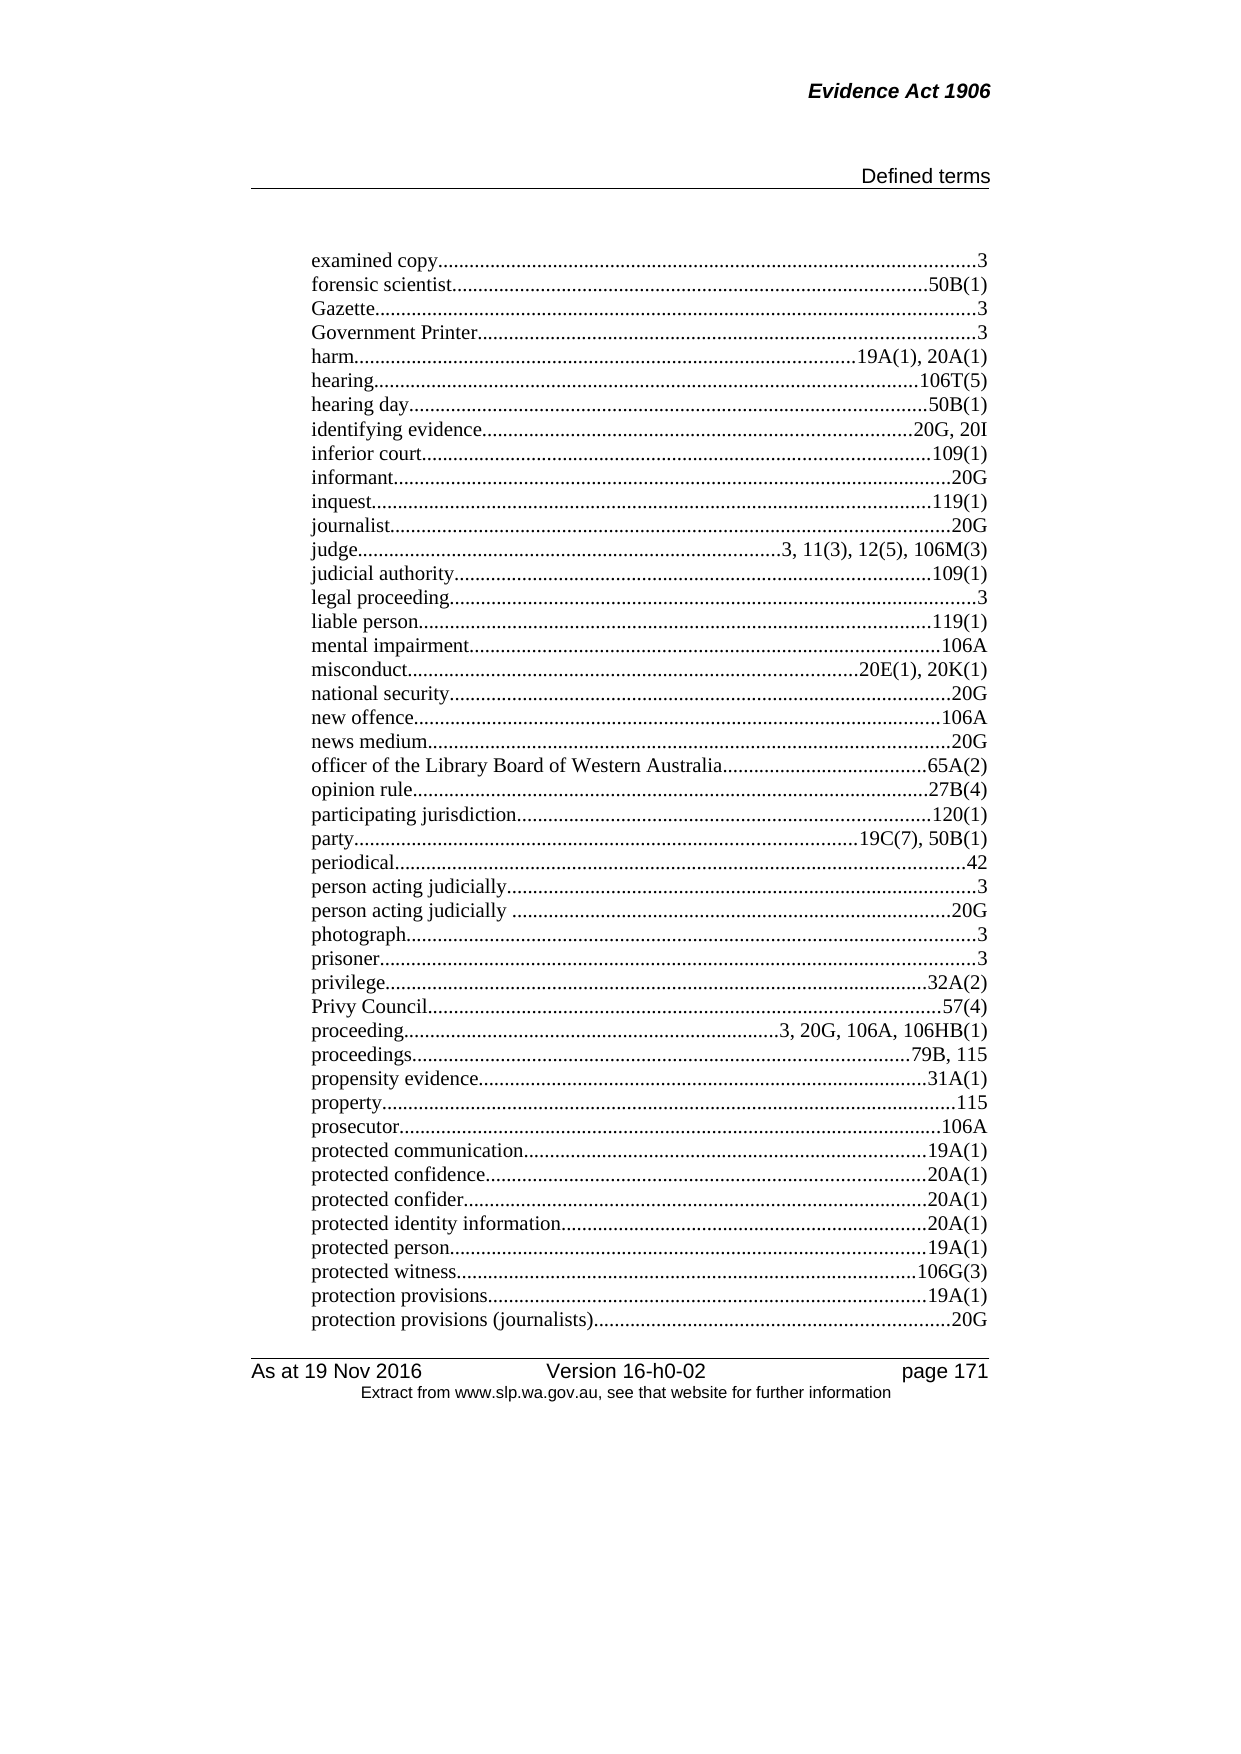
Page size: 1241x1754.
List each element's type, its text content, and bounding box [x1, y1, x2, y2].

text protected confider 20A(1) [311, 1186, 929, 1211]
text protection provisions 19A(1) [311, 1283, 929, 1307]
text liable person 119(1) [311, 609, 929, 633]
text photograph 3 [311, 922, 929, 946]
text judge 3, 11(3), 12(5), 106M(3) [311, 537, 929, 561]
text proceedings 79B, 115 [311, 1042, 929, 1066]
text harm 19A(1), 20A(1) [311, 344, 929, 368]
text new offence 106A [311, 705, 929, 729]
text news medium 20G [311, 729, 929, 753]
text propensity evidence 31A(1) [311, 1066, 929, 1090]
text party 19C(7), 50B(1) [311, 826, 929, 849]
text participating jurisdiction 120(1) [311, 801, 929, 826]
text informant 20G [311, 464, 929, 489]
text inferior court 109(1) [311, 441, 929, 464]
text protected communication 19A(1) [311, 1138, 929, 1162]
text person acting judicially 3 [311, 874, 929, 898]
text proceeding 3, 20G, 106A, 106HB(1) [311, 1018, 929, 1042]
text Gazette 3 [311, 296, 929, 320]
text protected confidence 20A(1) [311, 1162, 929, 1186]
text journalist 20G [311, 513, 929, 537]
text examined copy 3 [311, 248, 929, 272]
text prisoner 3 [311, 946, 929, 970]
text protection provisions (journalists) 20G [311, 1307, 929, 1331]
text forensic scientist 50B(1) [311, 272, 929, 296]
text officer of the Library Board of Western Australia 65A(2) [311, 753, 929, 777]
text Government Printer 3 [311, 320, 929, 344]
text mental impairment 106A [311, 633, 929, 657]
text protected witness 106G(3) [311, 1259, 929, 1283]
text prosecutor 106A [311, 1114, 929, 1138]
text legal proceeding 3 [311, 585, 929, 609]
text property 115 [311, 1090, 929, 1114]
text hearing 106T(5) [311, 368, 929, 392]
text protected identity information 20A(1) [311, 1211, 929, 1234]
text Privy Council 57(4) [311, 994, 929, 1018]
text periodical 42 [311, 849, 929, 874]
text protected person 19A(1) [311, 1234, 929, 1259]
text privilege 32A(2) [311, 970, 929, 994]
text national security 20G [311, 681, 929, 705]
text identifying evidence 20G, 20I [311, 416, 929, 441]
text misconduct 20E(1), 20K(1) [311, 657, 929, 681]
text inquest 119(1) [311, 489, 929, 513]
text opinion rule 27B(4) [311, 777, 929, 801]
text person acting judicially 20G [311, 898, 929, 922]
text hearing day 50B(1) [311, 392, 929, 416]
text judicial authority 109(1) [311, 561, 929, 585]
